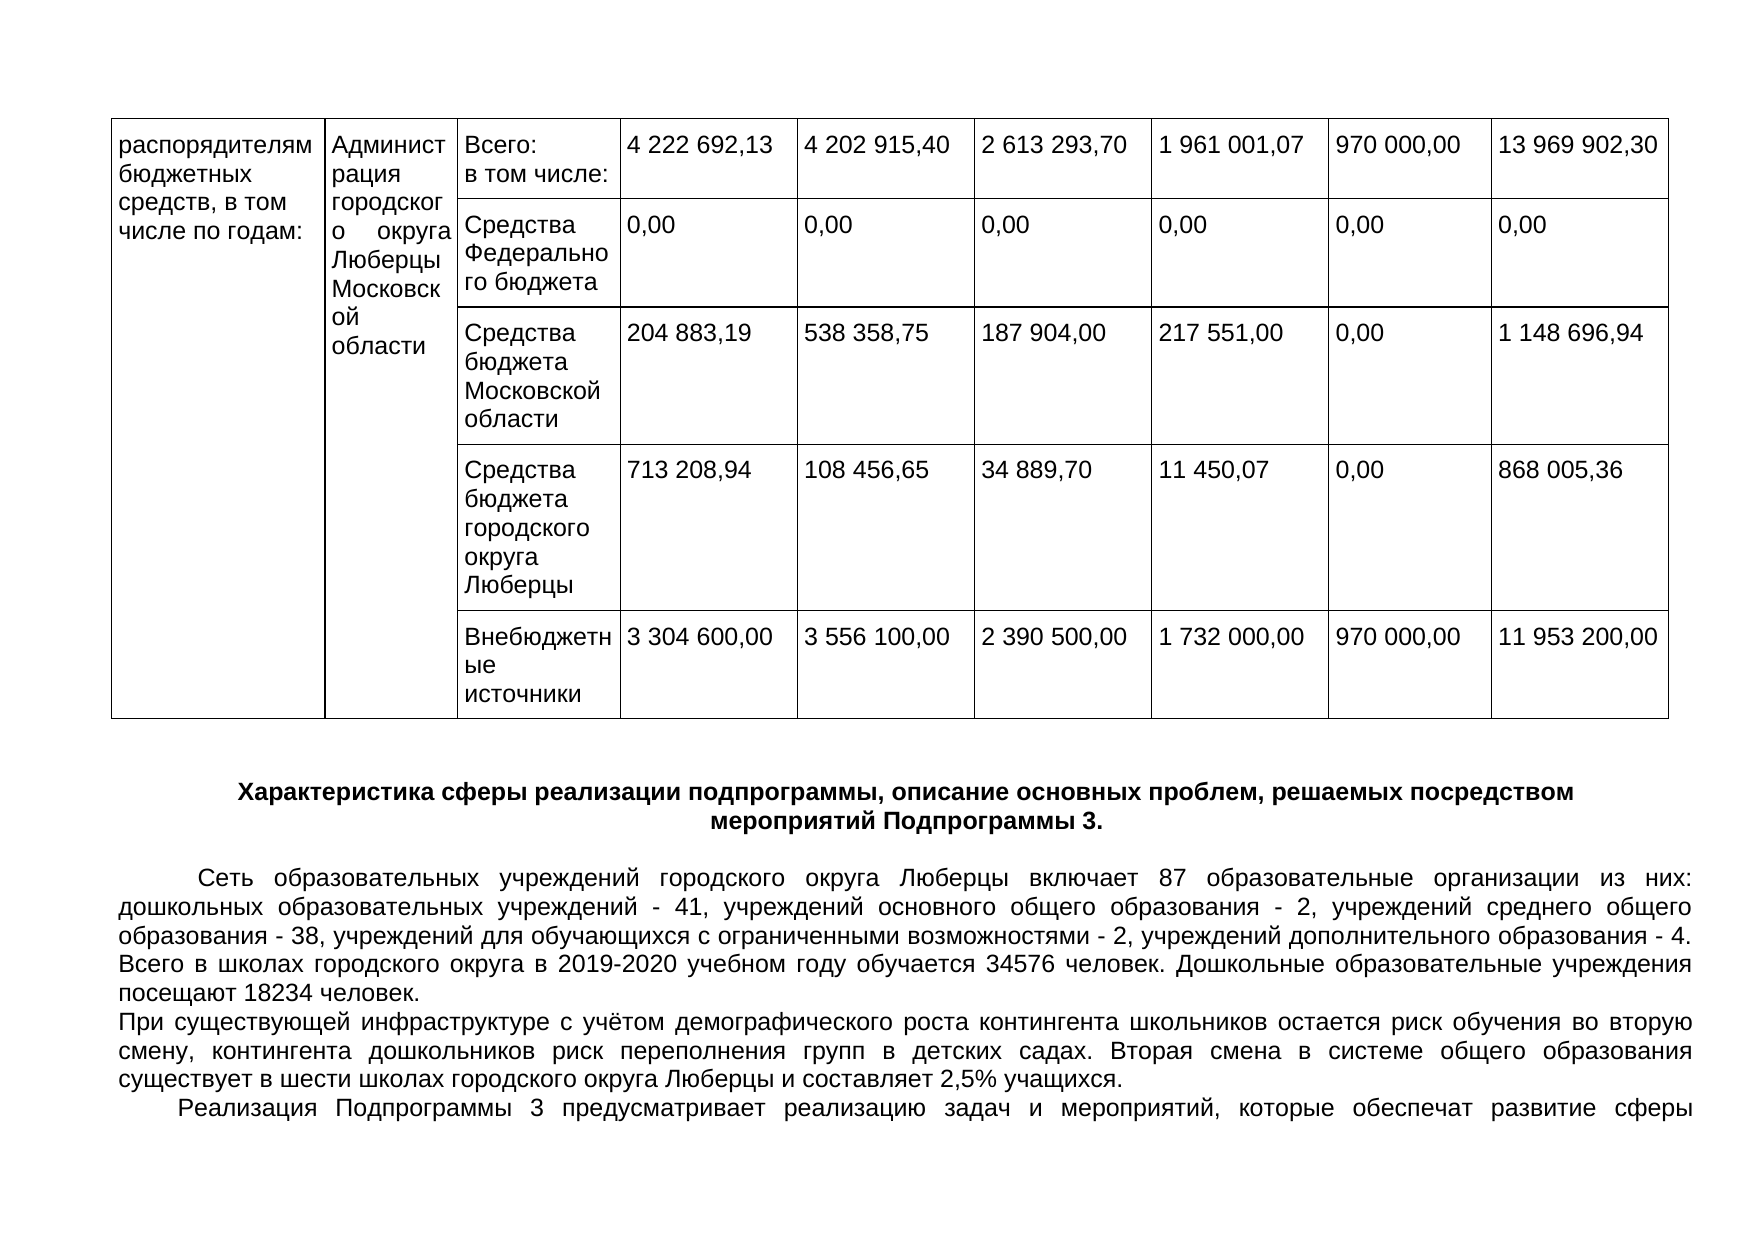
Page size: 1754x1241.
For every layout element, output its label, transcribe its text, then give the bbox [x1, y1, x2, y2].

table_cell 204 883,19 [621, 308, 797, 444]
text При существующей инфраструктуре с учётом демографического роста контингента школьников остается риск обучения во вторую смену, контингента дошкольников риск переполнения групп в детских садах. Вторая смена в системе общего образования существует в шести школах городского округа Люберцы и составляет 2,5% учащихся. [118, 1007, 1695, 1093]
table_cell 0,00 [621, 199, 797, 306]
table_cell Средства Федерального бюджета [458, 199, 620, 306]
table_cell 0,00 [1329, 308, 1491, 444]
text Сеть образовательных учреждений городского округа Люберцы включает 87 образовательные организации из них: дошкольных образовательных учреждений - 41, учреждений основного общего образования - 2, учреждений среднего общего образования - 38, учреждений для обучающихся с ограниченными возможностями - 2, учреждений дополнительного образования - 4. Всего в школах городского округа в 2019-2020 учебном году обучается 34576 человек. Дошкольные образовательные учреждения посещают 18234 человек. [118, 863, 1695, 1007]
table_cell 3 556 100,00 [798, 611, 974, 718]
table_cell 0,00 [975, 199, 1151, 306]
table_cell 4 222 692,13 [621, 119, 797, 198]
table_cell 3 304 600,00 [621, 611, 797, 718]
table_cell 970 000,00 [1329, 119, 1491, 198]
table_cell 2 613 293,70 [975, 119, 1151, 198]
table_cell 13 969 902,30 [1492, 119, 1668, 198]
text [118, 1093, 1695, 1122]
table_cell Средства бюджета городского округа Люберцы [458, 445, 620, 610]
table_cell 108 456,65 [798, 445, 974, 610]
table_cell 34 889,70 [975, 445, 1151, 610]
table_cell 1 732 000,00 [1152, 611, 1328, 718]
table_cell Администрация городского округа Люберцы Московской области [326, 119, 457, 718]
table_cell 970 000,00 [1329, 611, 1491, 718]
table_cell Всего: в том числе: [458, 119, 620, 198]
table_cell 868 005,36 [1492, 445, 1668, 610]
table_cell 538 358,75 [798, 308, 974, 444]
table_cell 0,00 [1329, 199, 1491, 306]
table_cell 11 450,07 [1152, 445, 1328, 610]
table_cell 2 390 500,00 [975, 611, 1151, 718]
table_cell 0,00 [1492, 199, 1668, 306]
table_cell 0,00 [1329, 445, 1491, 610]
table_cell 217 551,00 [1152, 308, 1328, 444]
table_cell 187 904,00 [975, 308, 1151, 444]
table_cell 0,00 [798, 199, 974, 306]
text Характеристика сферы реализации подпрограммы, описание основных проблем, решаемых посредством [118, 777, 1695, 806]
table_cell Внебюджетные источники [458, 611, 620, 718]
table_cell 4 202 915,40 [798, 119, 974, 198]
table_cell 11 953 200,00 [1492, 611, 1668, 718]
table_cell 1 961 001,07 [1152, 119, 1328, 198]
table_cell Средства бюджета Московской области [458, 308, 620, 444]
table_cell 713 208,94 [621, 445, 797, 610]
table_cell 1 148 696,94 [1492, 308, 1668, 444]
text мероприятий Подпрограммы 3. [118, 806, 1695, 834]
table_cell 0,00 [1152, 199, 1328, 306]
